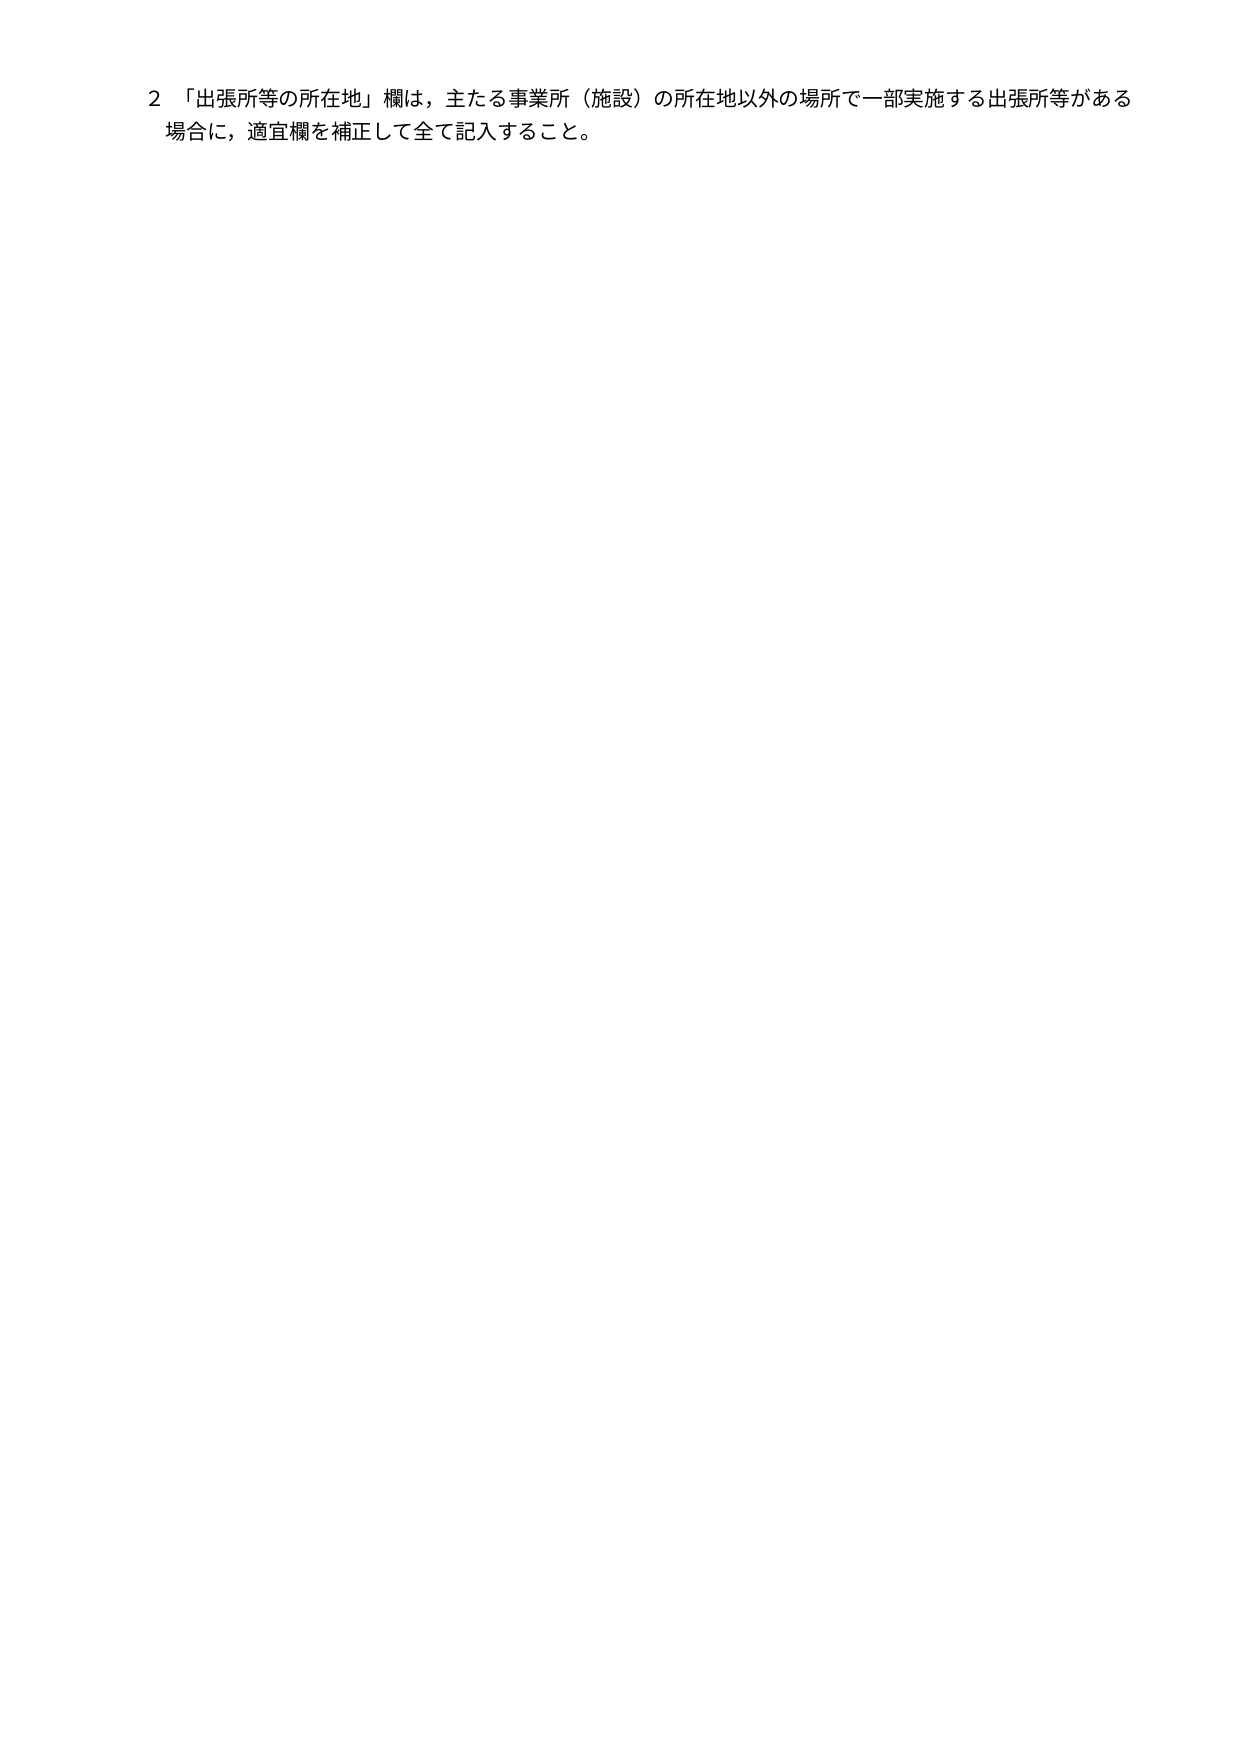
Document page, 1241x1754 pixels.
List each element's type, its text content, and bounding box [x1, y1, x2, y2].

text ２ 「出張所等の所在地」欄は，主たる事業所（施設）の所在地以外の場所で一部実施する出張所等がある [82, 81, 1176, 113]
text 場合に，適宜欄を補正して全て記入すること。 [82, 113, 1176, 146]
